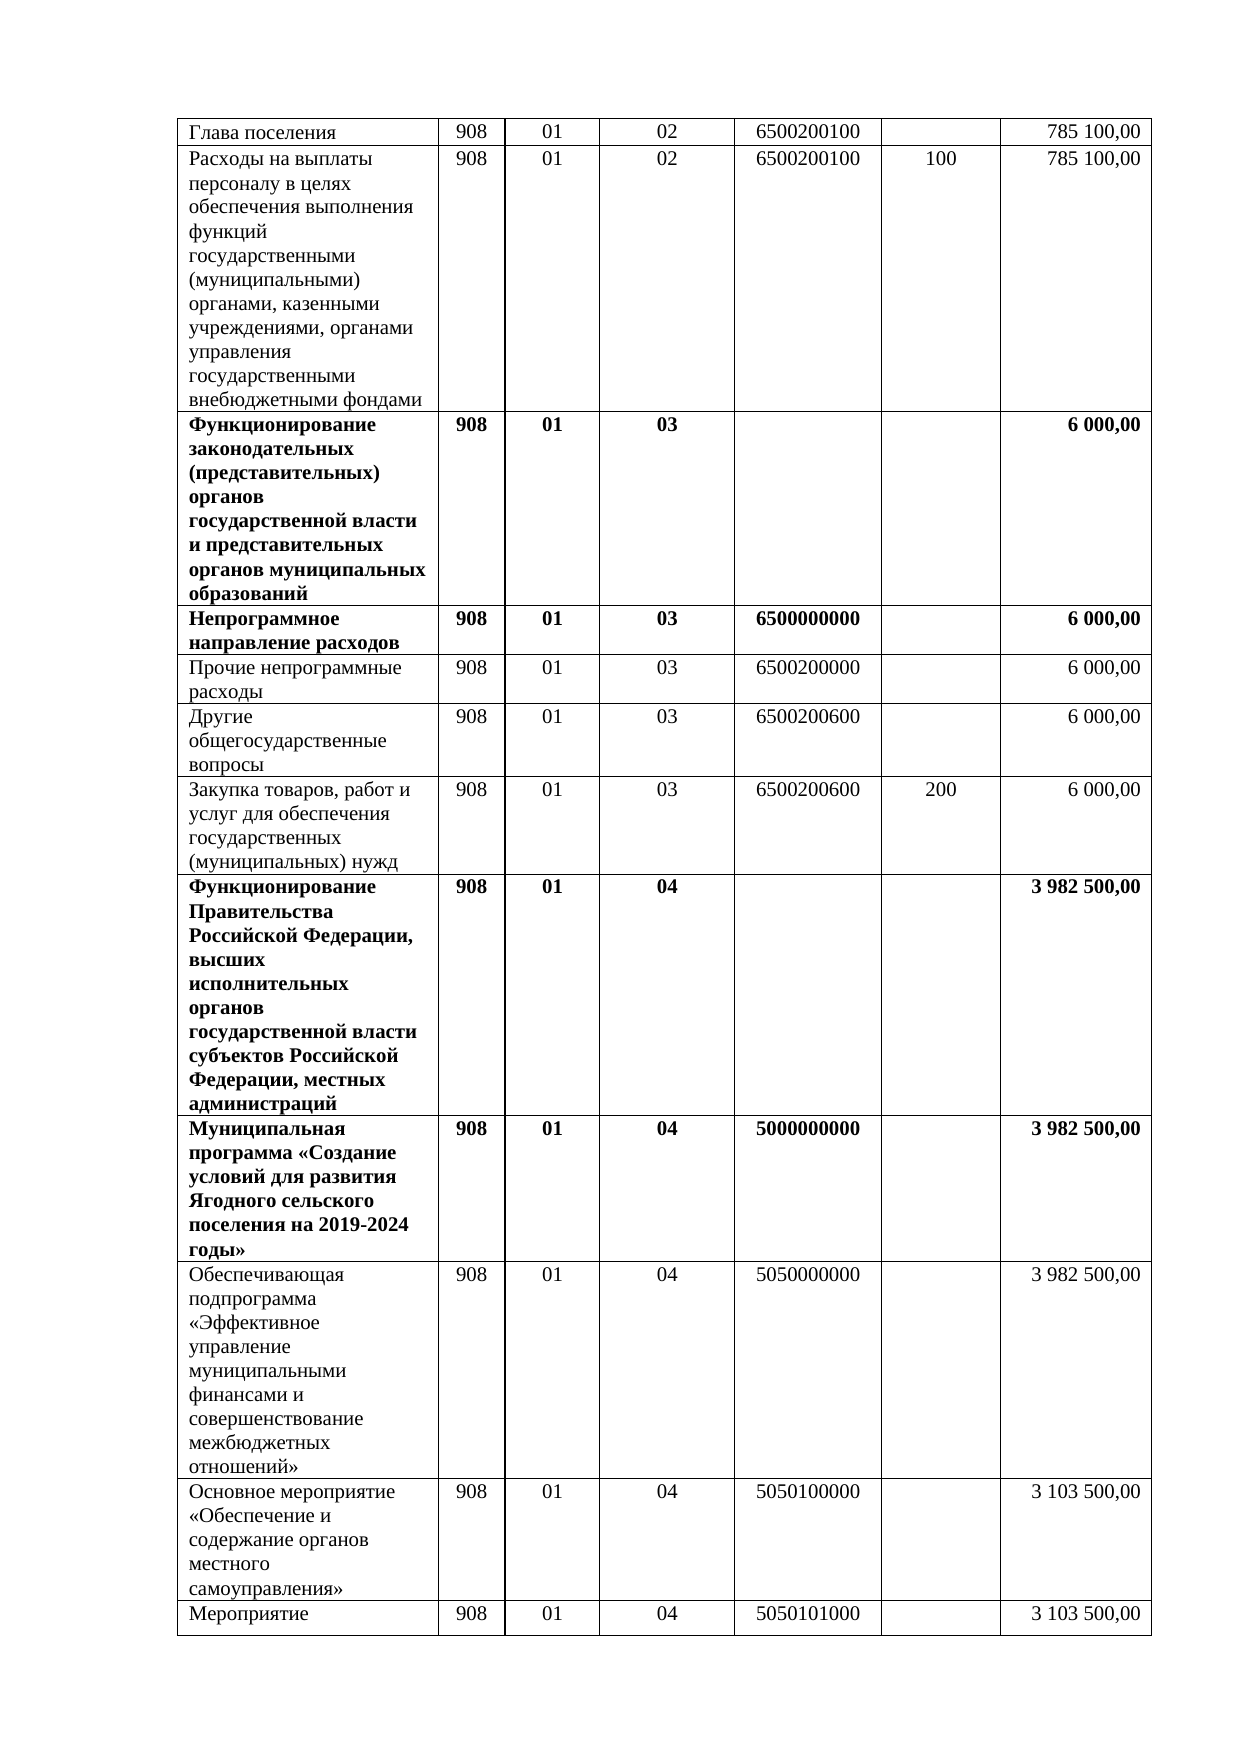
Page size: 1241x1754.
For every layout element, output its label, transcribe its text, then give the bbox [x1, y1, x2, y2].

table_cell 908 [439, 704, 504, 776]
table_cell 785 100,00 [1001, 146, 1151, 411]
table_cell 01 [506, 655, 599, 703]
table_cell 6500000000 [735, 606, 881, 654]
table_cell 03 [600, 412, 734, 604]
table_cell 04 [600, 1479, 734, 1599]
table_cell 6500200100 [735, 146, 881, 411]
table_cell 908 [439, 777, 504, 873]
table_cell 5050101000 [735, 1601, 881, 1635]
table_cell 04 [600, 875, 734, 1115]
table_cell 3 103 500,00 [1001, 1479, 1151, 1599]
table_cell 01 [506, 1262, 599, 1478]
table_cell 6500200100 [735, 119, 881, 145]
table_cell 908 [439, 1601, 504, 1635]
table_cell 6500200000 [735, 655, 881, 703]
table_cell 01 [506, 146, 599, 411]
table_cell Обеспечивающая подпрограмма «Эффективное управление муниципальными финансами и совершенствование межбюджетных отношений» [178, 1262, 438, 1478]
table_cell 03 [600, 777, 734, 873]
table_cell [882, 606, 1000, 654]
table_cell 6 000,00 [1001, 606, 1151, 654]
table_cell Глава поселения [178, 119, 438, 145]
table_cell 01 [506, 704, 599, 776]
table_cell Муниципальная программа «Создание условий для развития Ягодного сельского поселения на 2019-2024 годы» [178, 1116, 438, 1261]
table_cell 200 [882, 777, 1000, 873]
table_cell 908 [439, 606, 504, 654]
table_cell [882, 119, 1000, 145]
table_cell 01 [506, 119, 599, 145]
table_cell 908 [439, 412, 504, 604]
table_cell Функционирование Правительства Российской Федерации, высших исполнительных органов государственной власти субъектов Российской Федерации, местных администраций [178, 875, 438, 1115]
table_cell 6 000,00 [1001, 412, 1151, 604]
table_cell 01 [506, 1479, 599, 1599]
table_cell 908 [439, 875, 504, 1115]
table_cell 908 [439, 119, 504, 145]
table_cell 908 [439, 1116, 504, 1261]
table_cell 01 [506, 606, 599, 654]
table_cell 01 [506, 1601, 599, 1635]
table_cell 3 982 500,00 [1001, 875, 1151, 1115]
table_cell [735, 412, 881, 604]
table_cell 01 [506, 1116, 599, 1261]
table_cell 03 [600, 606, 734, 654]
table_cell 908 [439, 146, 504, 411]
table_cell [882, 1116, 1000, 1261]
table_cell 01 [506, 777, 599, 873]
table_cell 3 103 500,00 [1001, 1601, 1151, 1635]
table_cell 02 [600, 119, 734, 145]
table_cell 100 [882, 146, 1000, 411]
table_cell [178, 1601, 438, 1635]
table_cell 908 [439, 1479, 504, 1599]
table_cell 5050000000 [735, 1262, 881, 1478]
table_cell 3 982 500,00 [1001, 1116, 1151, 1261]
table_cell 03 [600, 655, 734, 703]
table_cell 01 [506, 875, 599, 1115]
table_cell 6500200600 [735, 704, 881, 776]
table_cell 5050100000 [735, 1479, 881, 1599]
table_cell 01 [506, 412, 599, 604]
table_cell 6 000,00 [1001, 655, 1151, 703]
table_cell 3 982 500,00 [1001, 1262, 1151, 1478]
table_cell 04 [600, 1116, 734, 1261]
table_cell [882, 875, 1000, 1115]
table_cell 5000000000 [735, 1116, 881, 1261]
table_cell Функционирование законодательных (представительных) органов государственной власти и представительных органов муниципальных образований [178, 412, 438, 604]
table_cell 6500200600 [735, 777, 881, 873]
table_cell 02 [600, 146, 734, 411]
table_cell Прочие непрограммные расходы [178, 655, 438, 703]
table_cell [882, 1262, 1000, 1478]
table_cell [882, 412, 1000, 604]
table_cell [882, 655, 1000, 703]
table_cell Расходы на выплаты персоналу в целях обеспечения выполнения функций государственными (муниципальными) органами, казенными учреждениями, органами управления государственными внебюджетными фондами [178, 146, 438, 411]
table_cell 785 100,00 [1001, 119, 1151, 145]
table_cell Закупка товаров, работ и услуг для обеспечения государственных (муниципальных) нужд [178, 777, 438, 873]
table_cell Основное мероприятие «Обеспечение и содержание органов местного самоуправления» [178, 1479, 438, 1599]
table_cell 03 [600, 704, 734, 776]
table_cell Другие общегосударственные вопросы [178, 704, 438, 776]
table_cell 6 000,00 [1001, 704, 1151, 776]
table_cell [882, 1601, 1000, 1635]
table_cell [735, 875, 881, 1115]
table_cell 908 [439, 1262, 504, 1478]
table_cell 04 [600, 1601, 734, 1635]
table_cell 6 000,00 [1001, 777, 1151, 873]
table_cell 04 [600, 1262, 734, 1478]
table_cell Непрограммное направление расходов [178, 606, 438, 654]
table_cell 908 [439, 655, 504, 703]
table_cell [882, 1479, 1000, 1599]
table_cell [882, 704, 1000, 776]
